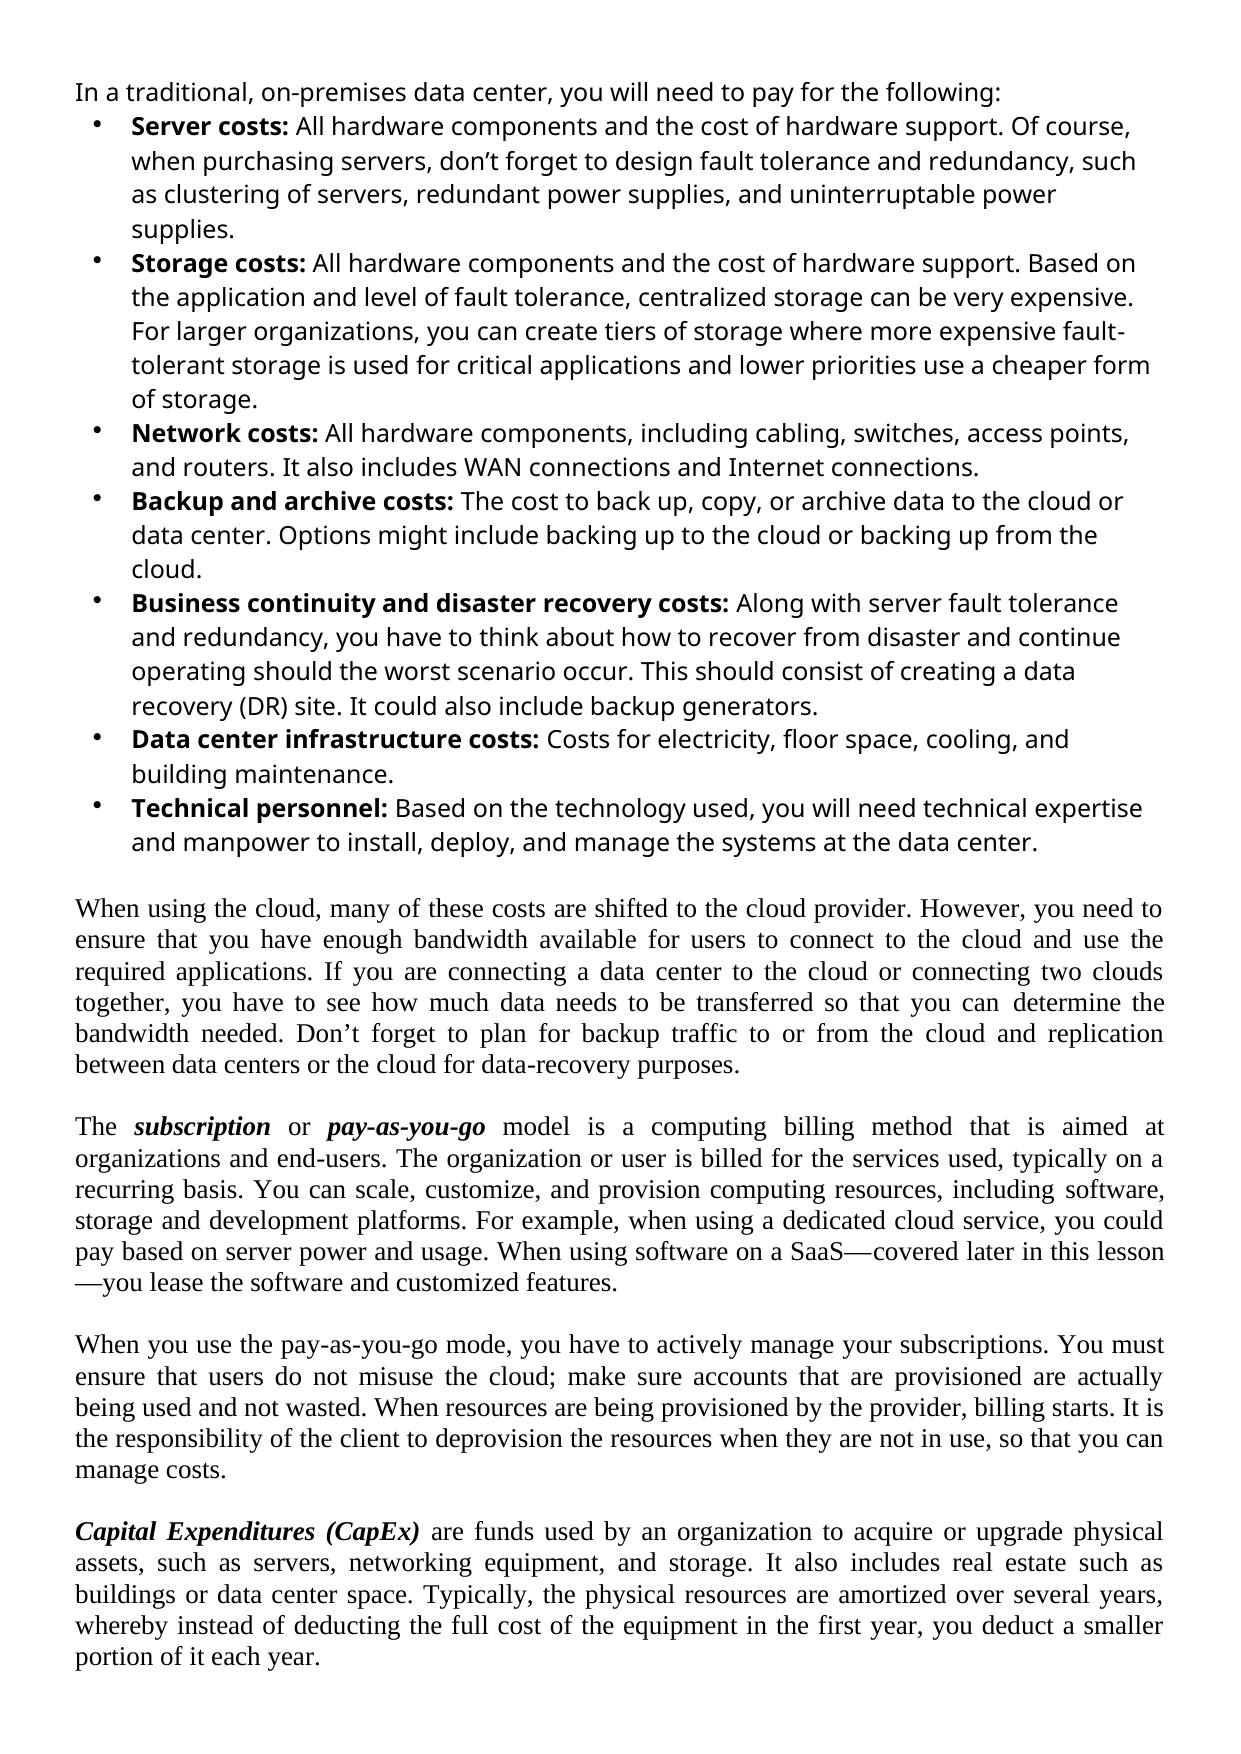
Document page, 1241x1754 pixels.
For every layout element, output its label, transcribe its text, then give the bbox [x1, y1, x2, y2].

list Network costs: All hardware components, including cabling, switches, access points, and routers. It also includes WAN connections and Internet connections. [94, 416, 1165, 484]
list Server costs: All hardware components and the cost of hardware support. Of course, when purchasing servers, don’t forget to design fault tolerance and redundancy, such as clustering of servers, redundant power supplies, and uninterruptable power supplies. [94, 109, 1165, 245]
list Backup and archive costs: The cost to back up, copy, or archive data to the cloud or data center. Options might include backing up to the cloud or backing up from the cloud. [94, 484, 1165, 586]
list Data center infrastructure costs: Costs for electricity, floor space, cooling, and building maintenance. [94, 722, 1165, 790]
list Technical personnel: Based on the technology used, you will need technical expertise and manpower to install, deploy, and manage the systems at the data center. [94, 790, 1165, 858]
text In a traditional, on‐premises data center, you will need to pay for the following: [75, 75, 1165, 109]
text Capital Expenditures (CapEx) are funds used by an organization to acquire or upgrade physical assets, such as servers, networking equipment, and storage. It also includes real estate such as buildings or data center space. Typically, the physical resources are amortized over several years, whereby instead of deducting the full cost of the equipment in the first year, you deduct a smaller portion of it each year. [75, 1515, 1165, 1671]
text When using the cloud, many of these costs are shifted to the cloud provider. However, you need to ensure that you have enough bandwidth available for users to connect to the cloud and use the required applications. If you are connecting a data center to the cloud or connecting two clouds together, you have to see how much data needs to be transferred so that you can determine the bandwidth needed. Don’t forget to plan for backup traffic to or from the cloud and replication between data centers or the cloud for data‐recovery purposes. [75, 892, 1165, 1079]
list Business continuity and disaster recovery costs: Along with server fault tolerance and redundancy, you have to think about how to recover from disaster and continue operating should the worst scenario occur. This should consist of creating a data recovery (DR) site. It could also include backup generators. [94, 586, 1165, 722]
list Storage costs: All hardware components and the cost of hardware support. Based on the application and level of fault tolerance, centralized storage can be very expensive. For larger organizations, you can create tiers of storage where more expensive fault‐tolerant storage is used for critical applications and lower priorities use a cheaper form of storage. [94, 245, 1165, 416]
text The subscription or pay‐as‐you‐go model is a computing billing method that is aimed at organizations and end‐users. The organization or user is billed for the services used, typically on a recurring basis. You can scale, customize, and provision computing resources, including software, storage and development platforms. For example, when using a dedicated cloud service, you could pay based on server power and usage. When using software on a SaaS—covered later in this lesson—you lease the software and customized features. [75, 1111, 1165, 1297]
text When you use the pay‐as‐you‐go mode, you have to actively manage your subscriptions. You must ensure that users do not misuse the cloud; make sure accounts that are provisioned are actually being used and not wasted. When resources are being provisioned by the provider, billing starts. It is the responsibility of the client to deprovision the resources when they are not in use, so that you can manage costs. [75, 1328, 1165, 1484]
